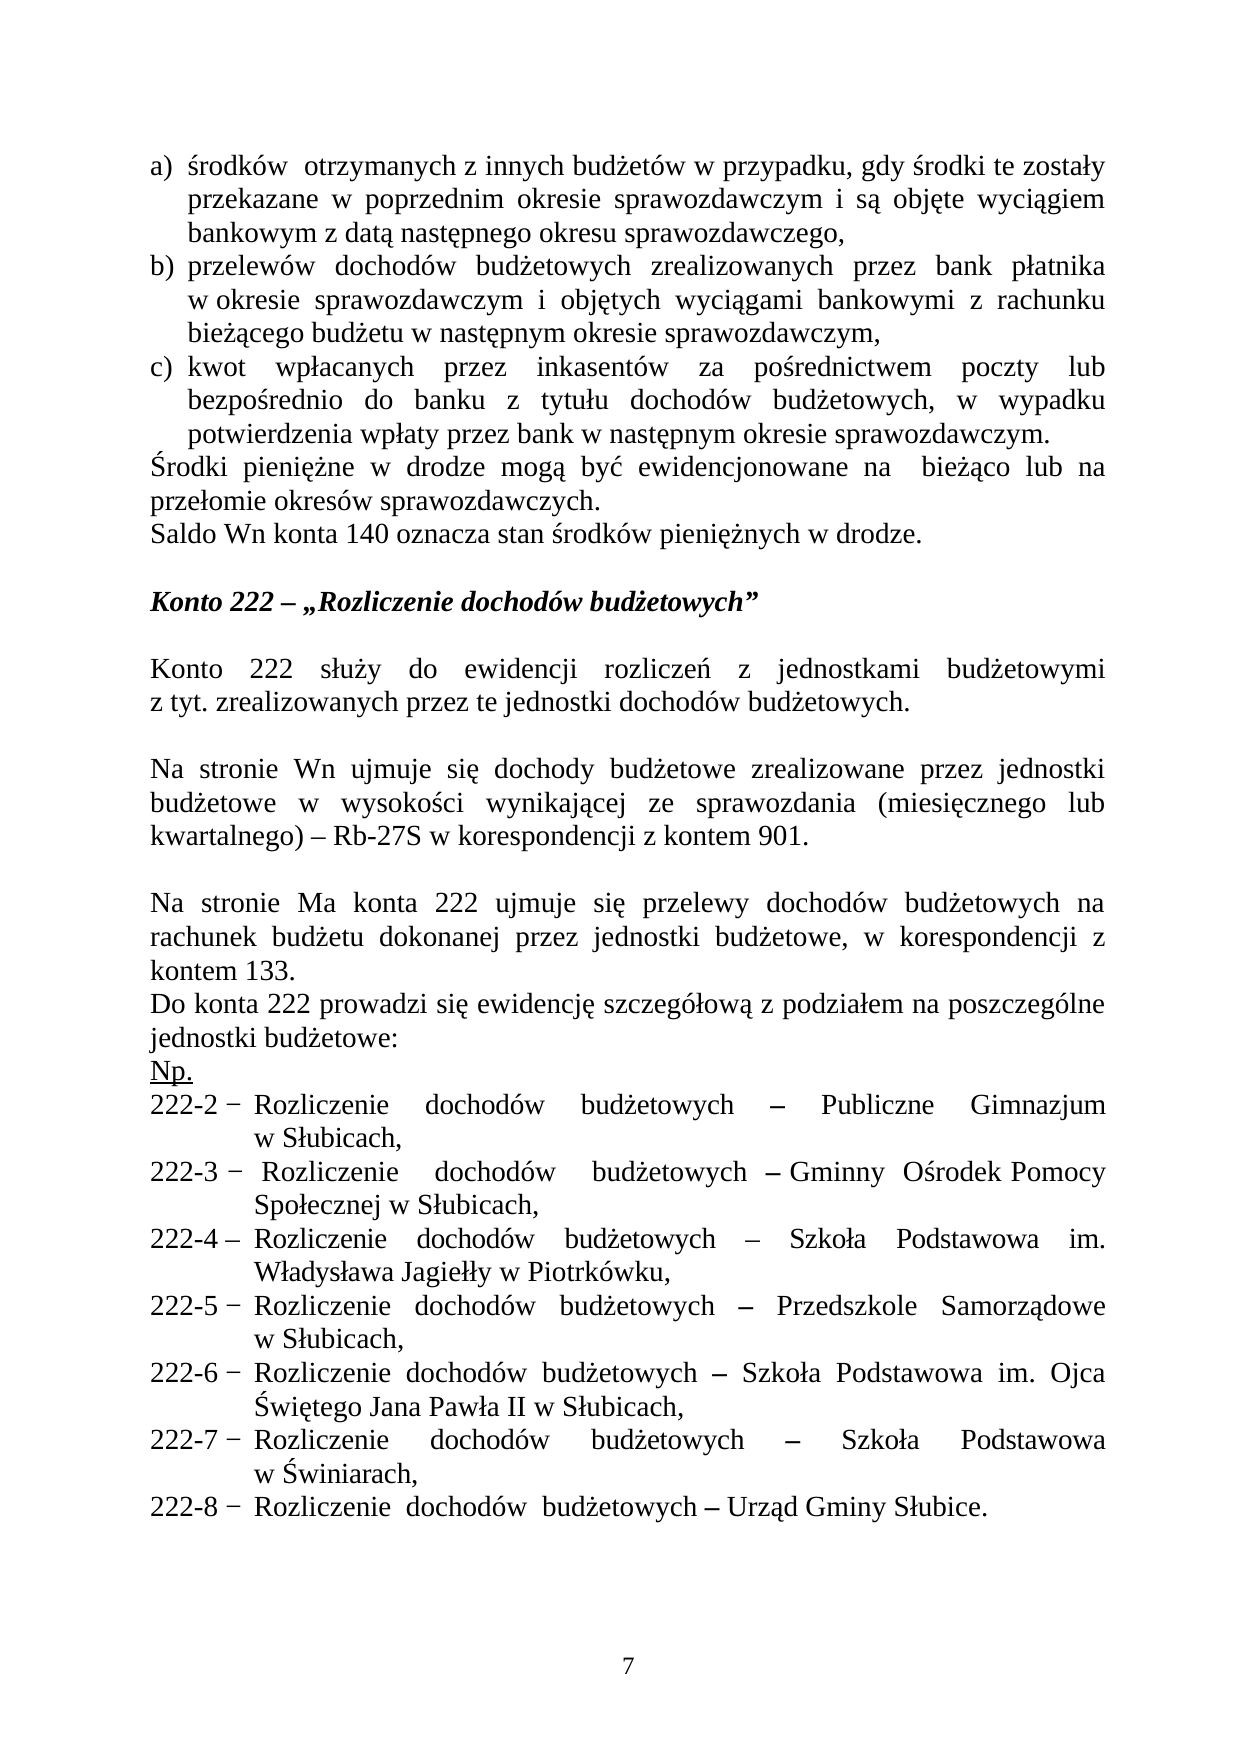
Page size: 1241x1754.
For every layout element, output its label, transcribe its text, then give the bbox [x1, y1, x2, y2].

text 222-5 − Rozliczenie dochodów budżetowych – Przedszkole Samorządowe w Słubicach, [150, 1288, 1106, 1355]
text 222-2 − Rozliczenie dochodów budżetowych – Publiczne Gimnazjum w Słubicach, [150, 1087, 1106, 1154]
text Na stronie Wn ujmuje się dochody budżetowe zrealizowane przez jednostki budżetowe w wysokości wynikającej ze sprawozdania (miesięcznego lub kwartalnego) – Rb-27S w korespondencji z kontem 901. [150, 751, 1106, 852]
list przelewów dochodów budżetowych zrealizowanych przez bank płatnika w okresie sprawozdawczym i objętych wyciągami bankowymi z rachunku bieżącego budżetu w następnym okresie sprawozdawczym, [150, 248, 1106, 349]
list środków otrzymanych z innych budżetów w przypadku, gdy środki te zostały przekazane w poprzednim okresie sprawozdawczym i są objęte wyciągiem bankowym z datą następnego okresu sprawozdawczego, [150, 148, 1106, 248]
text Np. [150, 1053, 1106, 1087]
text 222-3 − Rozliczenie dochodów budżetowych – Gminny Ośrodek Pomocy Społecznej w Słubicach, [150, 1154, 1106, 1221]
text Konto 222 służy do ewidencji rozliczeń z jednostkami budżetowymi z tyt. zrealizowanych przez te jednostki dochodów budżetowych. [150, 651, 1106, 718]
text Konto 222 – „Rozliczenie dochodów budżetowych” [150, 584, 1106, 617]
text Saldo Wn konta 140 oznacza stan środków pieniężnych w drodze. [150, 517, 1106, 550]
text Do konta 222 prowadzi się ewidencję szczegółową z podziałem na poszczególne jednostki budżetowe: [150, 986, 1106, 1053]
text 222-7 − Rozliczenie dochodów budżetowych – Szkoła Podstawowa w Świniarach, [150, 1422, 1106, 1489]
text Środki pieniężne w drodze mogą być ewidencjonowane na bieżąco lub na przełomie okresów sprawozdawczych. [150, 449, 1106, 517]
list kwot wpłacanych przez inkasentów za pośrednictwem poczty lub bezpośrednio do banku z tytułu dochodów budżetowych, w wypadku potwierdzenia wpłaty przez bank w następnym okresie sprawozdawczym. [150, 349, 1106, 449]
text 222-8 − Rozliczenie dochodów budżetowych – Urząd Gminy Słubice. [150, 1489, 1106, 1523]
text 222-4 – Rozliczenie dochodów budżetowych – Szkoła Podstawowa im. Władysława Jagiełły w Piotrkówku, [150, 1221, 1106, 1288]
text Na stronie Ma konta 222 ujmuje się przelewy dochodów budżetowych na rachunek budżetu dokonanej przez jednostki budżetowe, w korespondencji z kontem 133. [150, 886, 1106, 986]
text 222-6 − Rozliczenie dochodów budżetowych – Szkoła Podstawowa im. Ojca Świętego Jana Pawła II w Słubicach, [150, 1355, 1106, 1422]
